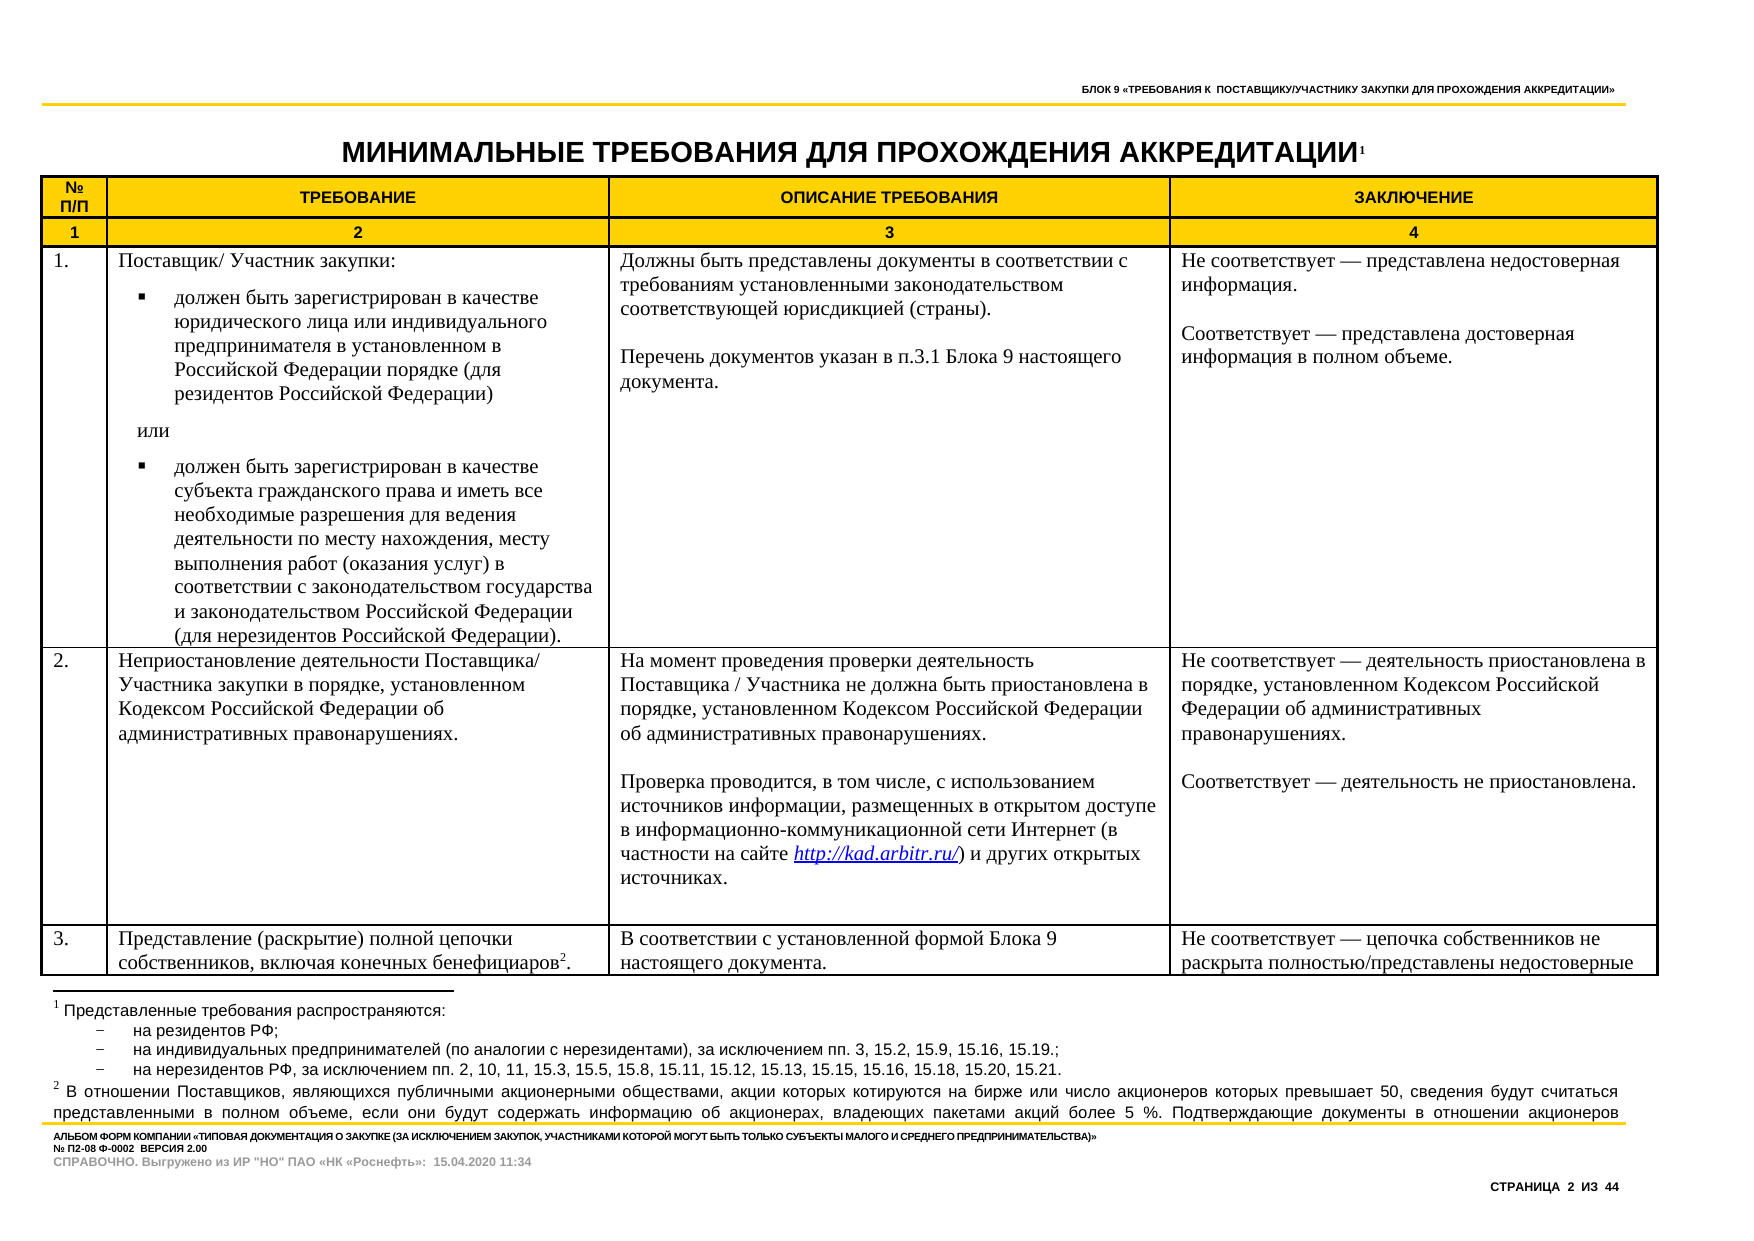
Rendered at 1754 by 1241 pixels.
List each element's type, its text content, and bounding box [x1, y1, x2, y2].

table_header Требование [108, 178, 608, 216]
table_cell Неприостановление деятельности Поставщика/ Участника закупки в порядке, установленном Кодексом Российской Федерации об административных правонарушениях. [108, 648, 608, 924]
table_cell [43, 248, 106, 647]
table_cell 2 [108, 219, 608, 245]
table_cell Поставщик/ Участник закупки: должен быть зарегистрирован в качестве юридического лица или индивидуального предпринимателя в установленном в Российской Федерации порядке (для резидентов Российской Федерации) или должен быть зарегистрирован в качестве субъекта гражданского права и иметь все необходимые разрешения для ведения деятельности по месту нахождения, месту выполнения работ (оказания услуг) в соответствии с законодательством государства и законодательством Российской Федерации (для нерезидентов Российской Федерации). [108, 248, 608, 647]
table_header Заключение [1171, 178, 1656, 216]
table_cell [43, 648, 106, 924]
table_header № п/п [43, 178, 106, 216]
table_header Описание требования [610, 178, 1169, 216]
text Минимальные требования для прохождения аккредитации [53, 135, 1653, 168]
table_cell [43, 926, 106, 974]
table_cell 3 [610, 219, 1169, 245]
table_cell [108, 926, 608, 974]
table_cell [1171, 926, 1656, 974]
table_cell Должны быть представлены документы в соответствии с требованиям установленными законодательством соответствующей юрисдикцией (страны). Перечень документов указан в п.3.1 Блока 9 настоящего документа. [610, 248, 1169, 647]
table_cell 1 [43, 219, 106, 245]
table_cell На момент проведения проверки деятельность Поставщика / Участника не должна быть приостановлена в порядке, установленном Кодексом Российской Федерации об административных правонарушениях. Проверка проводится, в том числе, с использованием источников информации, размещенных в открытом доступе в информационно-коммуникационной сети Интернет (в частности на сайте http://kad.arbitr.ru/) и других открытых источниках. [610, 648, 1169, 924]
table_cell 4 [1171, 219, 1656, 245]
table_cell Не соответствует — представлена недостоверная информация. Соответствует — представлена достоверная информация в полном объеме. [1171, 248, 1656, 647]
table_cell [610, 926, 1169, 974]
table_cell Не соответствует — деятельность приостановлена в порядке, установленном Кодексом Российской Федерации об административных правонарушениях. Соответствует — деятельность не приостановлена. [1171, 648, 1656, 924]
